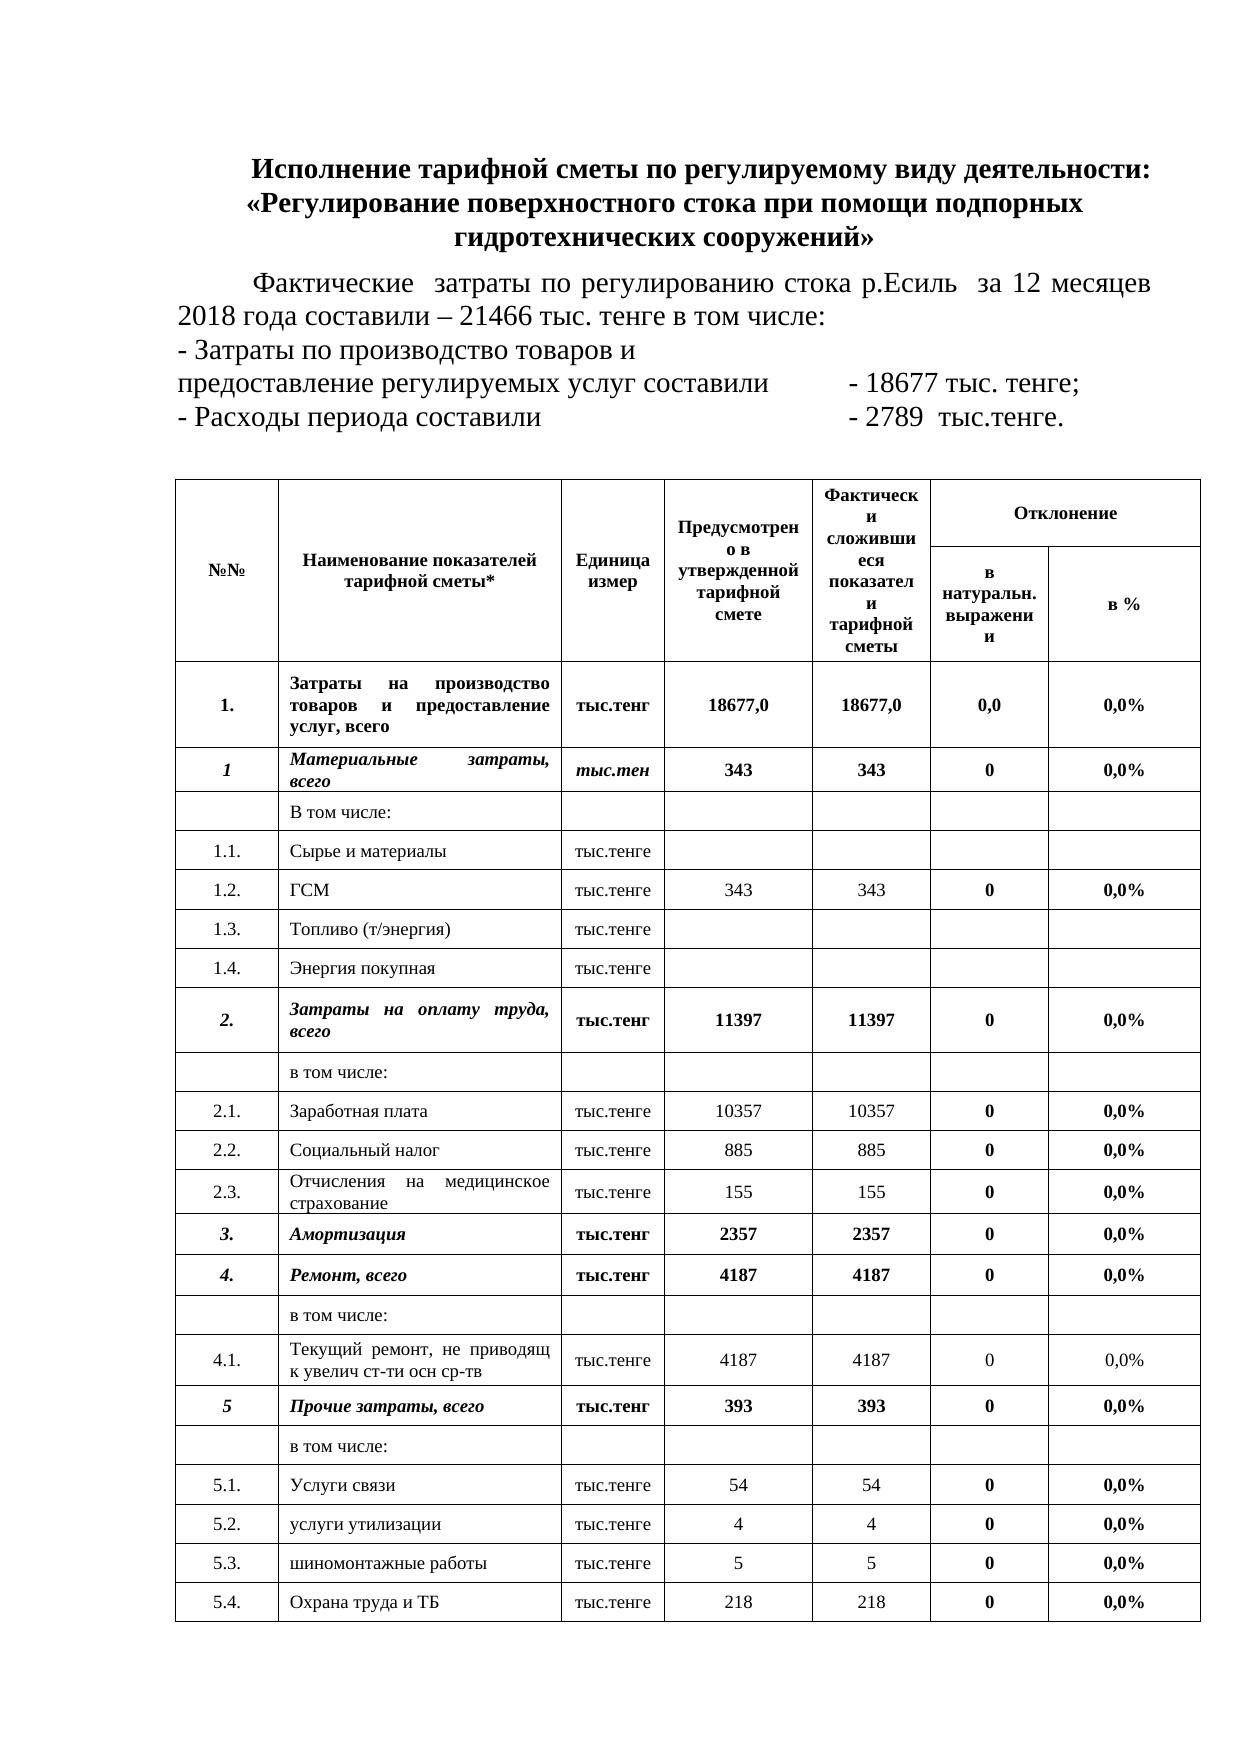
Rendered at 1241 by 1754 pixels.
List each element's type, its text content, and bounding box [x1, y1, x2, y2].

text Фактические затраты по регулированию стока р.Есиль за 12 месяцев 2018 года составили – 21466 тыс. тенге в том числе: [177, 265, 1152, 332]
table_cell 2357 [813, 1214, 930, 1254]
table_cell в % [1049, 547, 1200, 661]
table_cell 2.2. [176, 1131, 278, 1169]
table_cell 0 [931, 870, 1048, 908]
table_cell тыс.тенге [562, 1131, 664, 1169]
table_cell 885 [665, 1131, 812, 1169]
table_cell тыс.тенг [562, 988, 664, 1052]
table_cell [1049, 910, 1200, 947]
table_cell Затраты на оплату труда, всего [279, 988, 561, 1052]
table_cell 3. [176, 1214, 278, 1254]
table_header Отклонение [931, 480, 1200, 546]
table_cell [931, 1426, 1048, 1464]
table_cell 0 [931, 1505, 1048, 1542]
table_cell тыс.тенг [562, 1386, 664, 1425]
table_cell 1.3. [176, 910, 278, 947]
table_cell [931, 910, 1048, 947]
table_cell 0,0% [1049, 1583, 1200, 1621]
table_cell 11397 [813, 988, 930, 1052]
table_cell 2357 [665, 1214, 812, 1254]
table_cell тыс.тенге [562, 1335, 664, 1385]
table_cell [1049, 1053, 1200, 1091]
table_cell 4 [813, 1505, 930, 1542]
table_cell тыс.тенге [562, 1583, 664, 1621]
table_cell 0,0% [1049, 1092, 1200, 1130]
table_cell [1049, 1296, 1200, 1333]
table_cell [931, 1296, 1048, 1333]
table_cell 0,0% [1049, 1465, 1200, 1503]
text предоставление регулируемых услуг составили - 18677 тыс. тенге; [177, 365, 1152, 399]
table_cell [562, 1053, 664, 1091]
table_cell 4.1. [176, 1335, 278, 1385]
table_cell [665, 831, 812, 869]
table_cell [562, 792, 664, 830]
table_cell 0,0% [1049, 1335, 1200, 1385]
table_cell тыс.тенге [562, 1170, 664, 1213]
table_cell 0,0% [1049, 1170, 1200, 1213]
table_header №№ [176, 480, 278, 661]
table_cell 1.4. [176, 949, 278, 987]
text - Затраты по производство товаров и [177, 332, 1152, 365]
table_header Единица измер [562, 480, 664, 661]
table_cell 885 [813, 1131, 930, 1169]
table_cell 4 [665, 1505, 812, 1542]
table_cell Заработная плата [279, 1092, 561, 1130]
table_cell 5 [665, 1544, 812, 1582]
table_cell 1. [176, 662, 278, 747]
table_cell [931, 792, 1048, 830]
table_cell 0,0% [1049, 1386, 1200, 1425]
table_cell 5 [813, 1544, 930, 1582]
table_cell тыс.тенг [562, 1255, 664, 1294]
table_cell 0,0% [1049, 988, 1200, 1052]
table_cell 5.4. [176, 1583, 278, 1621]
table_header Предусмотрено в утвержденной тарифной смете [665, 480, 812, 661]
table_cell [813, 949, 930, 987]
table_cell [813, 1053, 930, 1091]
table_cell [813, 831, 930, 869]
table_cell 0 [931, 1583, 1048, 1621]
table_cell [931, 831, 1048, 869]
table_cell 0,0% [1049, 748, 1200, 791]
table_cell 343 [665, 870, 812, 908]
table_cell Сырье и материалы [279, 831, 561, 869]
table_cell [176, 1296, 278, 1333]
table_cell [176, 1426, 278, 1464]
table_cell Услуги связи [279, 1465, 561, 1503]
table_cell 4187 [665, 1255, 812, 1294]
table_cell 393 [813, 1386, 930, 1425]
table_cell 1 [176, 748, 278, 791]
table_header Наименование показателей тарифной сметы* [279, 480, 561, 661]
table_cell 4187 [813, 1335, 930, 1385]
table_cell [562, 1426, 664, 1464]
table_cell Ремонт, всего [279, 1255, 561, 1294]
table_cell [665, 1053, 812, 1091]
table_cell 2. [176, 988, 278, 1052]
table_cell тыс.тенге [562, 1092, 664, 1130]
table_cell 0,0% [1049, 1131, 1200, 1169]
table_cell 218 [813, 1583, 930, 1621]
table_cell Отчисления на медицинское страхование [279, 1170, 561, 1213]
table_cell 0 [931, 1544, 1048, 1582]
table_cell 0,0% [1049, 1255, 1200, 1294]
table_cell тыс.тенге [562, 949, 664, 987]
table_cell 5.1. [176, 1465, 278, 1503]
table_cell 54 [813, 1465, 930, 1503]
table_cell Материальные затраты, всего [279, 748, 561, 791]
table_cell 10357 [813, 1092, 930, 1130]
table_cell 54 [665, 1465, 812, 1503]
table_cell [176, 1053, 278, 1091]
table_cell 0,0% [1049, 662, 1200, 747]
table_cell 343 [665, 748, 812, 791]
table_cell 0 [931, 1335, 1048, 1385]
table_cell [1049, 792, 1200, 830]
table_cell тыс.тенге [562, 1544, 664, 1582]
table_cell [813, 910, 930, 947]
table_cell в том числе: [279, 1426, 561, 1464]
table_cell 0 [931, 1170, 1048, 1213]
table_cell [931, 949, 1048, 987]
table_cell [813, 1426, 930, 1464]
table_cell [813, 1296, 930, 1333]
table_cell 10357 [665, 1092, 812, 1130]
table_cell 5.3. [176, 1544, 278, 1582]
table_cell 0,0% [1049, 1214, 1200, 1254]
table_cell 0,0 [931, 662, 1048, 747]
table_cell [813, 792, 930, 830]
table_cell [665, 1426, 812, 1464]
table_cell Энергия покупная [279, 949, 561, 987]
table_cell [665, 910, 812, 947]
table_cell ГСМ [279, 870, 561, 908]
table_cell тыс.тенг [562, 1214, 664, 1254]
table_cell 1.1. [176, 831, 278, 869]
table_cell [1049, 1426, 1200, 1464]
table_cell [1049, 831, 1200, 869]
table_cell 0 [931, 988, 1048, 1052]
table_cell в том числе: [279, 1296, 561, 1333]
table_cell 0,0% [1049, 1544, 1200, 1582]
table_cell 1.2. [176, 870, 278, 908]
table_cell [1049, 949, 1200, 987]
table_cell услуги утилизации [279, 1505, 561, 1542]
table_cell 0,0% [1049, 1505, 1200, 1542]
table_cell 11397 [665, 988, 812, 1052]
table_cell Охрана труда и ТБ [279, 1583, 561, 1621]
table_cell шиномонтажные работы [279, 1544, 561, 1582]
table_cell [665, 792, 812, 830]
table_cell тыс.тенге [562, 910, 664, 947]
table_cell Текущий ремонт, не приводящ к увелич ст-ти осн ср-тв [279, 1335, 561, 1385]
table_cell тыс.тенге [562, 1465, 664, 1503]
table_cell 0 [931, 748, 1048, 791]
table_cell [931, 1053, 1048, 1091]
table_cell [176, 792, 278, 830]
table_cell 0,0% [1049, 870, 1200, 908]
table_cell 0 [931, 1386, 1048, 1425]
table_cell тыс.тенге [562, 831, 664, 869]
table_cell тыс.тенге [562, 870, 664, 908]
text - Расходы периода составили - 2789 тыс.тенге. [177, 399, 1152, 432]
table_cell 155 [813, 1170, 930, 1213]
table_cell 5.2. [176, 1505, 278, 1542]
table_cell 2.1. [176, 1092, 278, 1130]
table_cell 0 [931, 1465, 1048, 1503]
table_cell Топливо (т/энергия) [279, 910, 561, 947]
table_cell 0 [931, 1255, 1048, 1294]
table_header Фактически сложившиеся показатели тарифной сметы [813, 480, 930, 661]
table_cell 18677,0 [813, 662, 930, 747]
table_cell тыс.тенг [562, 662, 664, 747]
table_cell В том числе: [279, 792, 561, 830]
table_cell 155 [665, 1170, 812, 1213]
table_cell 393 [665, 1386, 812, 1425]
table_cell 0 [931, 1214, 1048, 1254]
table_cell Амортизация [279, 1214, 561, 1254]
table_cell 4. [176, 1255, 278, 1294]
table_cell Прочие затраты, всего [279, 1386, 561, 1425]
table_cell в натуральн. выражении [931, 547, 1048, 661]
text Исполнение тарифной сметы по регулируемому виду деятельности: «Регулирование поверхностного стока при помощи подпорных гидротехнических сооружений» [177, 152, 1152, 252]
table_cell 18677,0 [665, 662, 812, 747]
table_cell 4187 [665, 1335, 812, 1385]
table_cell [665, 1296, 812, 1333]
table_cell тыс.тен [562, 748, 664, 791]
table_cell 343 [813, 870, 930, 908]
table_cell [665, 949, 812, 987]
table_cell тыс.тенге [562, 1505, 664, 1542]
table_cell 5 [176, 1386, 278, 1425]
table_cell 0 [931, 1092, 1048, 1130]
table_cell Социальный налог [279, 1131, 561, 1169]
table_cell 343 [813, 748, 930, 791]
table_cell 2.3. [176, 1170, 278, 1213]
table_cell в том числе: [279, 1053, 561, 1091]
table_cell 4187 [813, 1255, 930, 1294]
table_cell 0 [931, 1131, 1048, 1169]
table_cell [562, 1296, 664, 1333]
table_cell Затраты на производство товаров и предоставление услуг, всего [279, 662, 561, 747]
table_cell 218 [665, 1583, 812, 1621]
